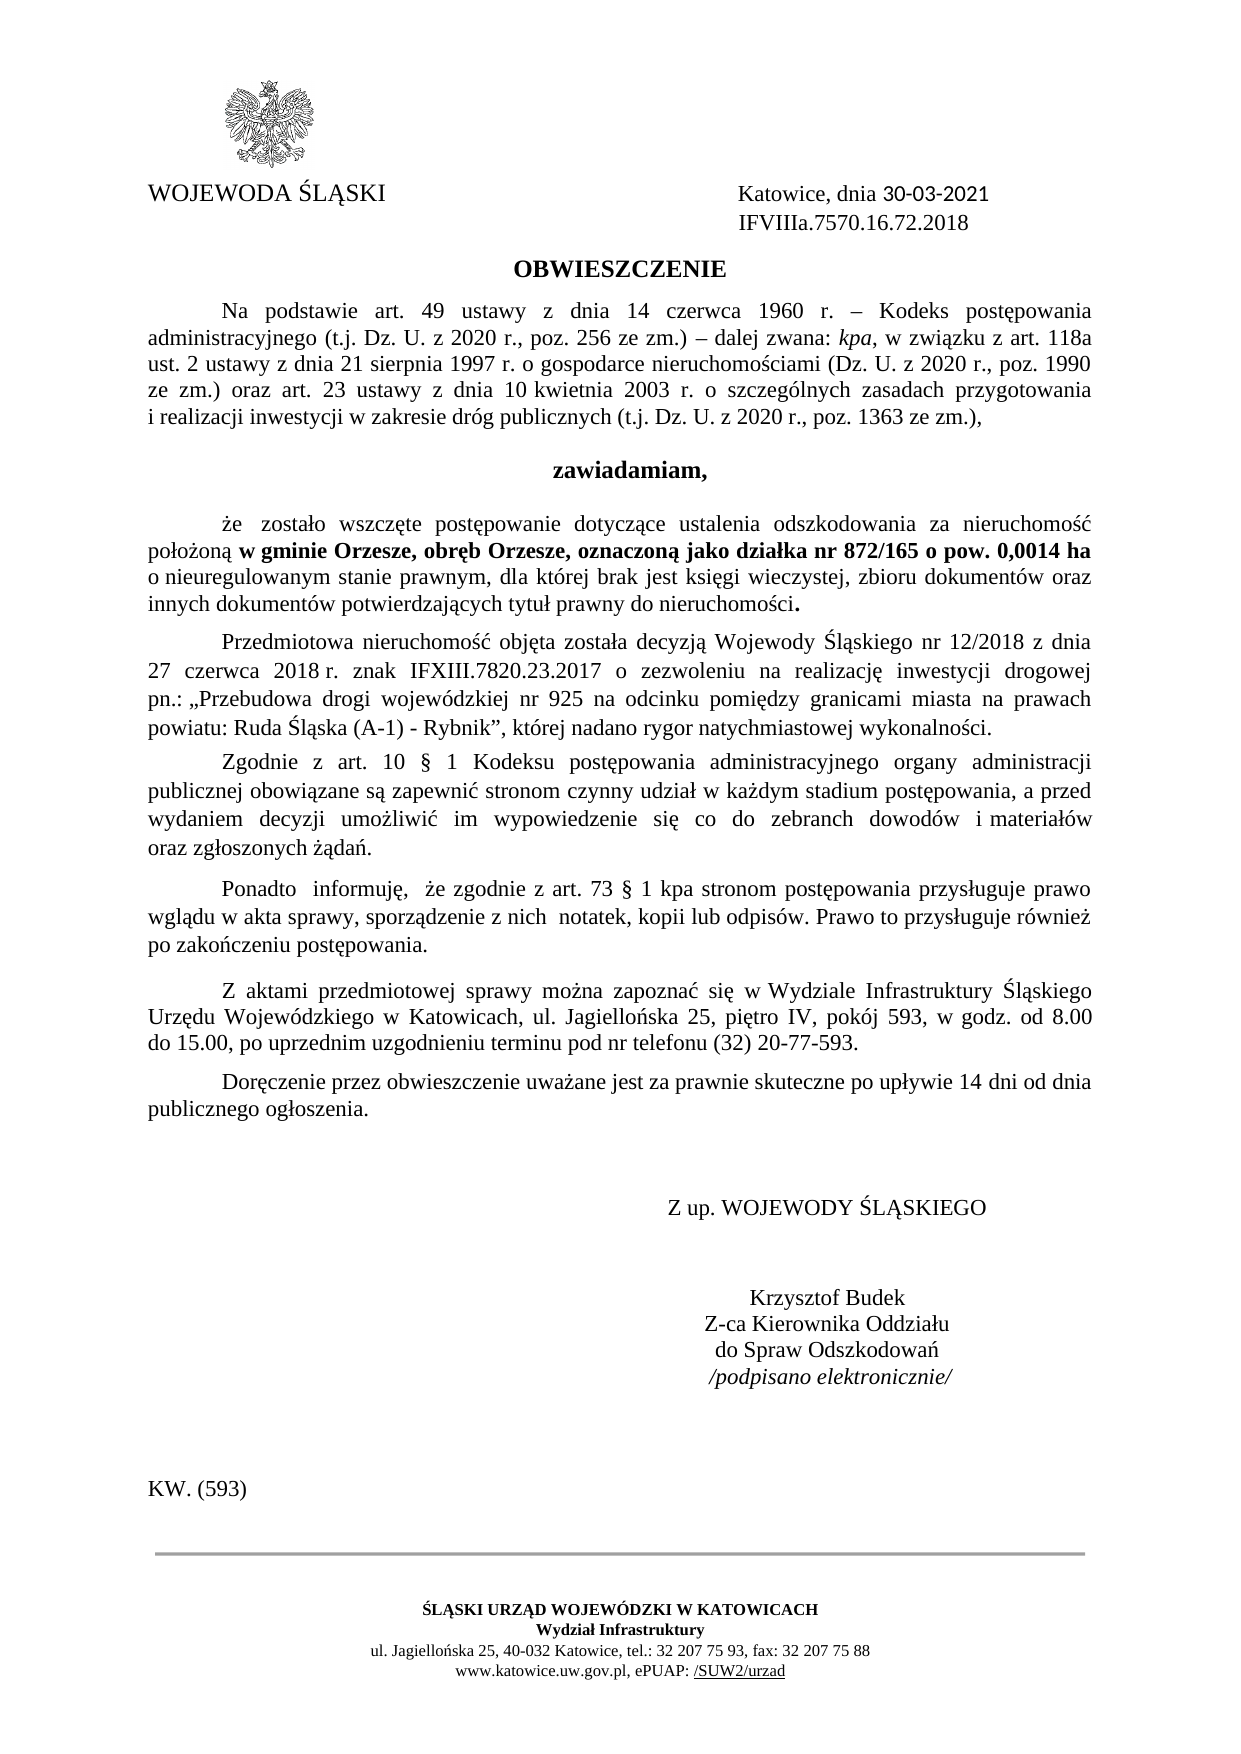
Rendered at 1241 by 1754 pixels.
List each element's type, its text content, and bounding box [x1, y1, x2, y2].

text Na podstawie art. 49 ustawy z dnia 14 czerwca 1960 r. – Kodeks postępowania administracyjnego (t.j. Dz. U. z 2020 r., poz. 256 ze zm.) – dalej zwana: kpa, w związku z art. 118a ust. 2 ustawy z dnia 21 sierpnia 1997 r. o gospodarce nieruchomościami (Dz. U. z 2020 r., poz. 1990 ze zm.) oraz art. 23 ustawy z dnia 10 kwietnia 2003 r. o szczególnych zasadach przygotowania i realizacji inwestycji w zakresie dróg publicznych (t.j. Dz. U. z 2020 r., poz. 1363 ze zm.), [148, 297, 1092, 429]
text zawiadamiam, [148, 455, 1092, 484]
text do Spraw Odszkodowań [664, 1337, 989, 1363]
text Zgodnie z art. 10 § 1 Kodeksu postępowania administracyjnego organy administracji publicznej obowiązane są zapewnić stronom czynny udział w każdym stadium postępowania, a przed wydaniem decyzji umożliwić im wypowiedzenie się co do zebranch dowodów i materiałów oraz zgłoszonych żądań. [148, 748, 1092, 860]
text /podpisano elektronicznie/ [148, 1363, 1092, 1389]
text Z-ca Kierownika Oddziału [664, 1310, 989, 1337]
text Ponadto informuję, że zgodnie z art. 73 § 1 kpa stronom postępowania przysługuje prawo wglądu w akta sprawy, sporządzenie z nich notatek, kopii lub odpisów. Prawo to przysługuje również po zakończeniu postępowania. [148, 875, 1092, 958]
text Z aktami przedmiotowej sprawy można zapoznać się w Wydziale Infrastruktury Śląskiego Urzędu Wojewódzkiego w Katowicach, ul. Jagiellońska 25, piętro IV, pokój 593, w godz. od 8.00 do 15.00, po uprzednim uzgodnieniu terminu pod nr telefonu (32) 20-77-593. [148, 977, 1092, 1056]
text Doręczenie przez obwieszczenie uważane jest za prawnie skuteczne po upływie 14 dni od dnia publicznego ogłoszenia. [148, 1068, 1092, 1121]
text Z up. WOJEWODY ŚLĄSKIEGO [664, 1194, 989, 1220]
text Przedmiotowa nieruchomość objęta została decyzją Wojewody Śląskiego nr 12/2018 z dnia 27 czerwca 2018 r. znak IFXIII.7820.23.2017 o zezwoleniu na realizację inwestycji drogowej pn.: „Przebudowa drogi wojewódzkiej nr 925 na odcinku pomiędzy granicami miasta na prawach powiatu: Ruda Śląska (A-1) - Rybnik”, której nadano rygor natychmiastowej wykonalności. [148, 628, 1092, 740]
picture [222, 80, 315, 170]
subtitle OBWIESZCZENIE [148, 254, 1092, 283]
text że zostało wszczęte postępowanie dotyczące ustalenia odszkodowania za nieruchomość położoną w gminie Orzesze, obręb Orzesze, oznaczoną jako działka nr 872/165 o pow. 0,0014 ha o nieuregulowanym stanie prawnym, dla której brak jest księgi wieczystej, zbioru dokumentów oraz innych dokumentów potwierdzających tytuł prawny do nieruchomości. [148, 511, 1092, 616]
text KW. (593) [148, 1474, 1092, 1501]
text IFVIIIa.7570.16.72.2018 [148, 209, 1092, 235]
text Krzysztof Budek [664, 1284, 989, 1310]
